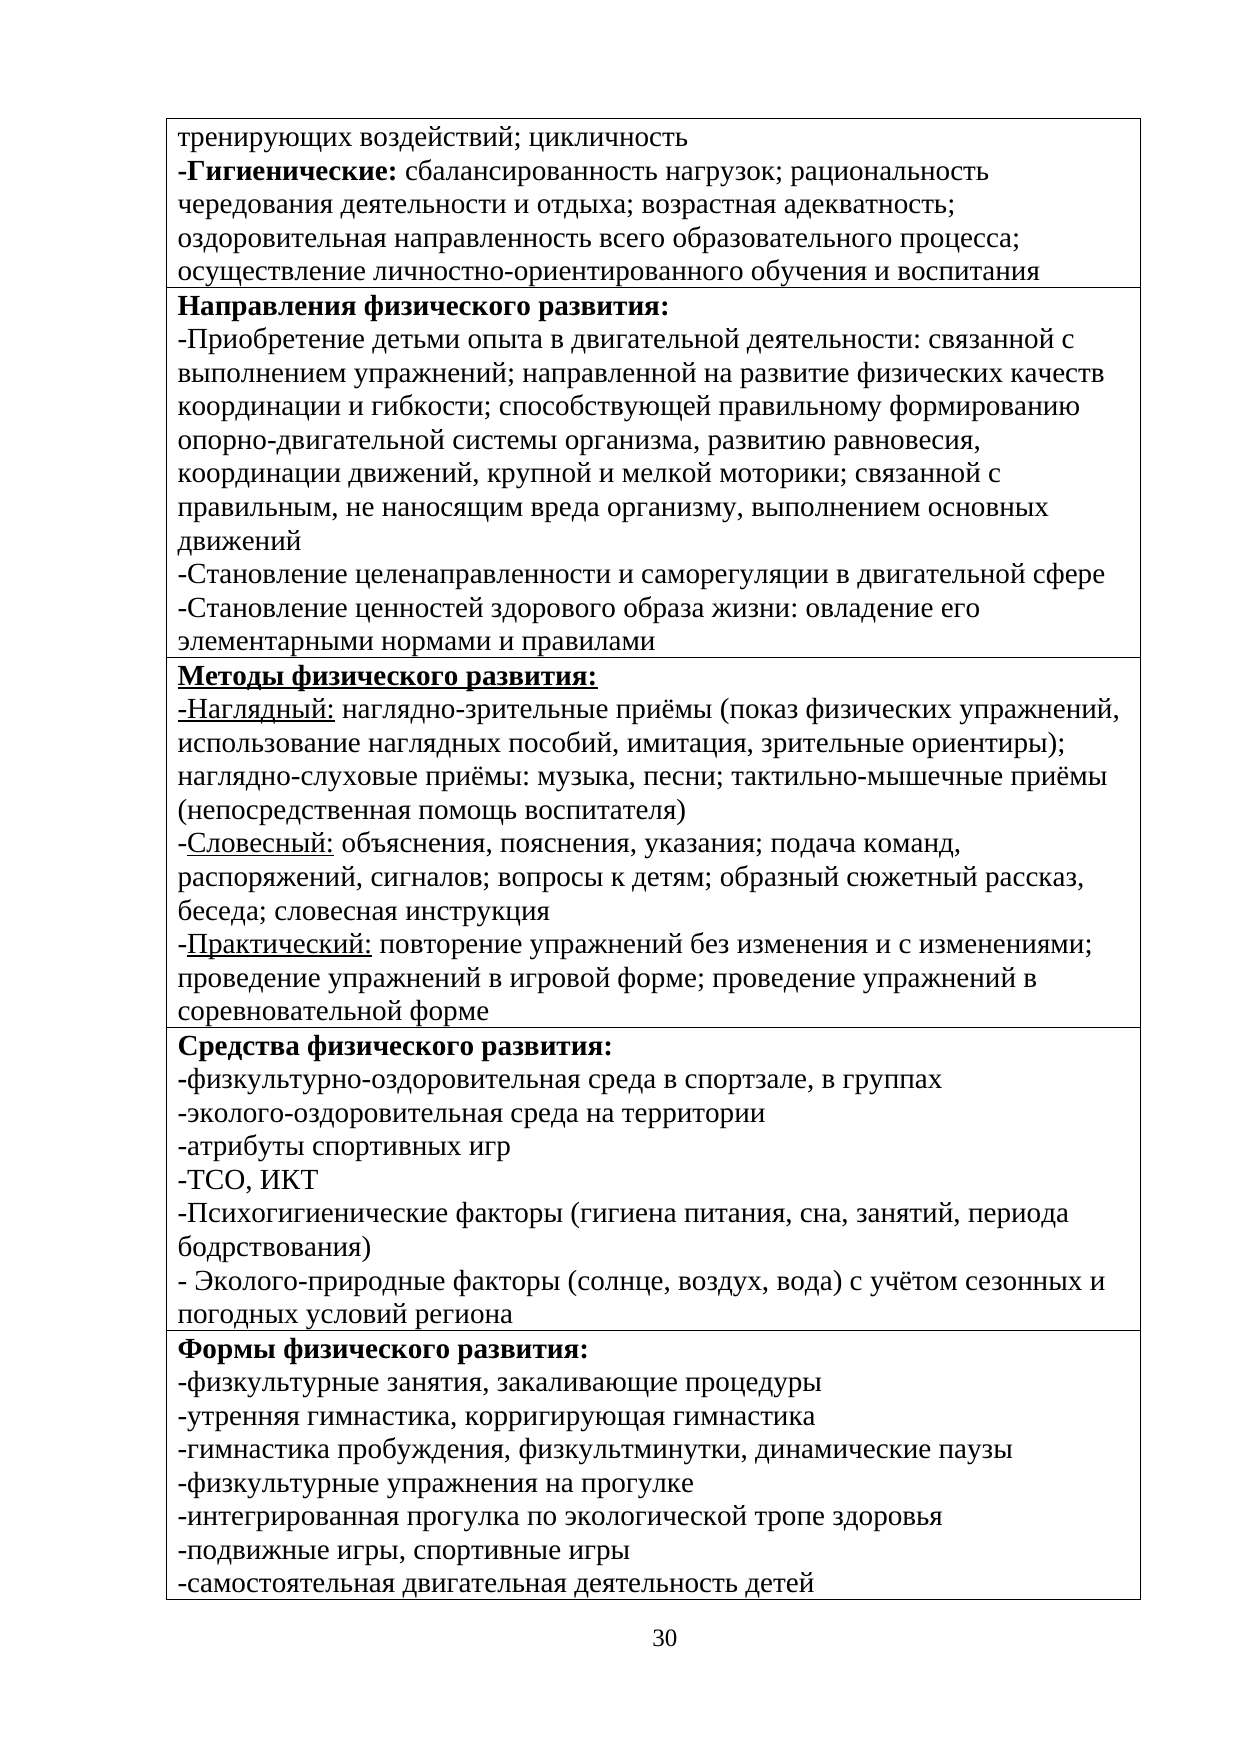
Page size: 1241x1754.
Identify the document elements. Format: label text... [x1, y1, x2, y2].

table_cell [167, 119, 1140, 287]
table_cell Средства физического развития: -физкультурно-оздоровительная среда в спортзале, в группах -эколого-оздоровительная среда на территории -атрибуты спортивных игр -ТСО, ИКТ -Психогигиенические факторы (гигиена питания, сна, занятий, периода бодрствования) - Эколого-природные факторы (солнце, воздух, вода) с учётом сезонных и погодных условий региона [167, 1028, 1140, 1330]
table_cell Направления физического развития: -Приобретение детьми опыта в двигательной деятельности: связанной с выполнением упражнений; направленной на развитие физических качеств координации и гибкости; способствующей правильному формированию опорно-двигательной системы организма, развитию равновесия, координации движений, крупной и мелкой моторики; связанной с правильным, не наносящим вреда организму, выполнением основных движений -Становление целенаправленности и саморегуляции в двигательной сфере -Становление ценностей здорового образа жизни: овладение его элементарными нормами и правилами [167, 288, 1140, 657]
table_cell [167, 1331, 1140, 1599]
table_cell Методы физического развития: -Наглядный: наглядно-зрительные приёмы (показ физических упражнений, использование наглядных пособий, имитация, зрительные ориентиры); наглядно-слуховые приёмы: музыка, песни; тактильно-мышечные приёмы (непосредственная помощь воспитателя) -Словесный: объяснения, пояснения, указания; подача команд, распоряжений, сигналов; вопросы к детям; образный сюжетный рассказ, беседа; словесная инструкция -Практический: повторение упражнений без изменения и с изменениями; проведение упражнений в игровой форме; проведение упражнений в соревновательной форме [167, 658, 1140, 1027]
